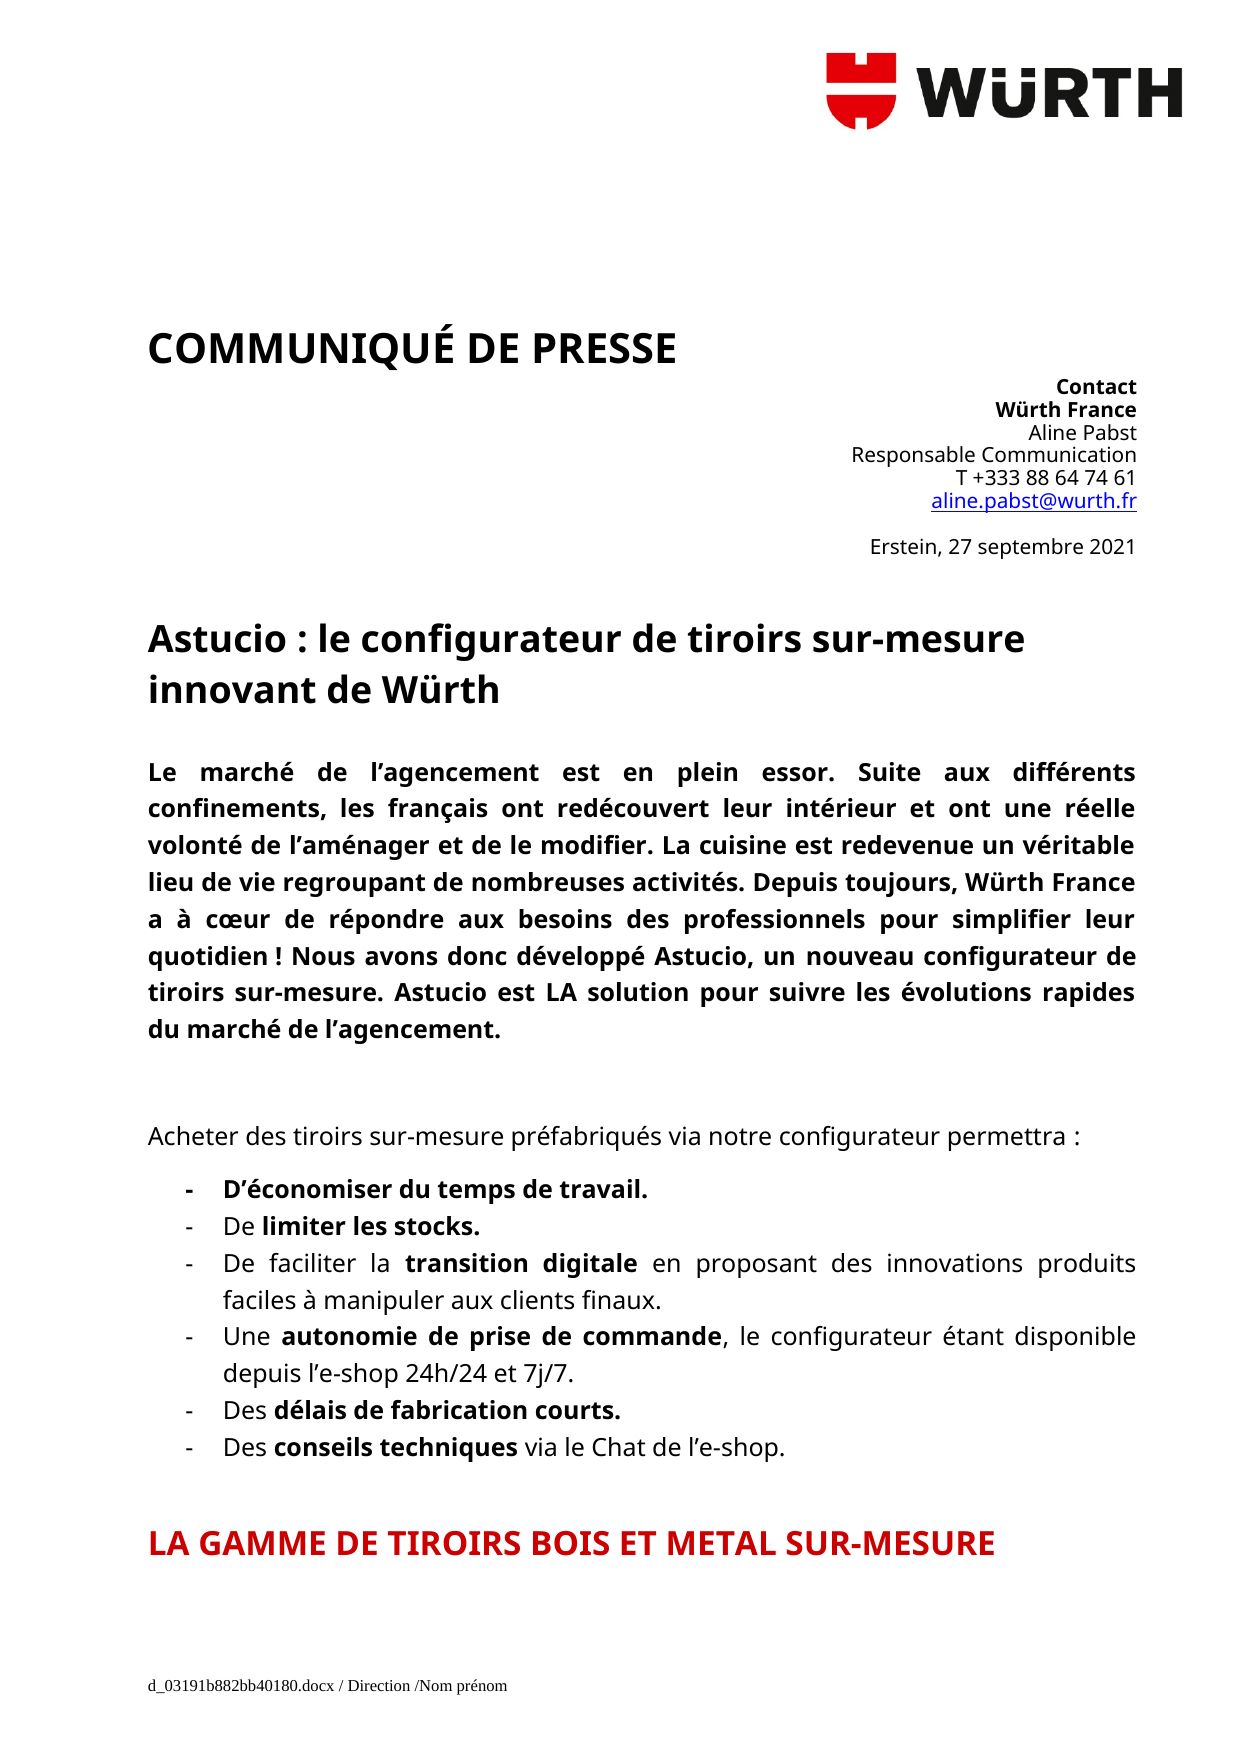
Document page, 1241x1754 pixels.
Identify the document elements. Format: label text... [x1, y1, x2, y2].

text Würth France [148, 399, 1137, 422]
text Acheter des tiroirs sur-mesure préfabriqués via notre configurateur permettra : [148, 1118, 1137, 1153]
text Erstein, 27 septembre 2021 [148, 536, 1137, 559]
text T +333 88 64 74 61 aline.pabst@wurth.fr [148, 467, 1137, 513]
subtitle COMMUNIQUÉ DE PRESSE [148, 319, 1137, 376]
text LA GAMME DE TIROIRS BOIS ET METAL SUR-MESURE [148, 1519, 1137, 1565]
list D’économiser du temps de travail. [185, 1172, 1137, 1206]
list De limiter les stocks. [185, 1209, 1137, 1243]
list Une autonomie de prise de commande, le configurateur étant disponible depuis l’e-shop 24h/24 et 7j/7. [185, 1319, 1137, 1390]
text Contact [148, 376, 1137, 399]
list De faciliter la transition digitale en proposant des innovations produits faciles à manipuler aux clients finaux. [185, 1246, 1137, 1316]
text Astucio : le configurateur de tiroirs sur-mesure innovant de Würth [148, 612, 1137, 714]
text Aline Pabst Responsable Communication [148, 422, 1137, 467]
text Le marché de l’agencement est en plein essor. Suite aux différents confinements, les français ont redécouvert leur intérieur et ont une réelle volonté de l’aménager et de le modifier. La cuisine est redevenue un véritable lieu de vie regroupant de nombreuses activités. Depuis toujours, Würth France a à cœur de répondre aux besoins des professionnels pour simplifier leur quotidien ! Nous avons donc développé Astucio, un nouveau configurateur de tiroirs sur-mesure. Astucio est LA solution pour suivre les évolutions rapides du marché de l’agencement. [148, 754, 1137, 1046]
picture [767, 0, 1237, 238]
list Des conseils techniques via le Chat de l’e-shop. [185, 1429, 1137, 1463]
list Des délais de fabrication courts. [185, 1393, 1137, 1427]
